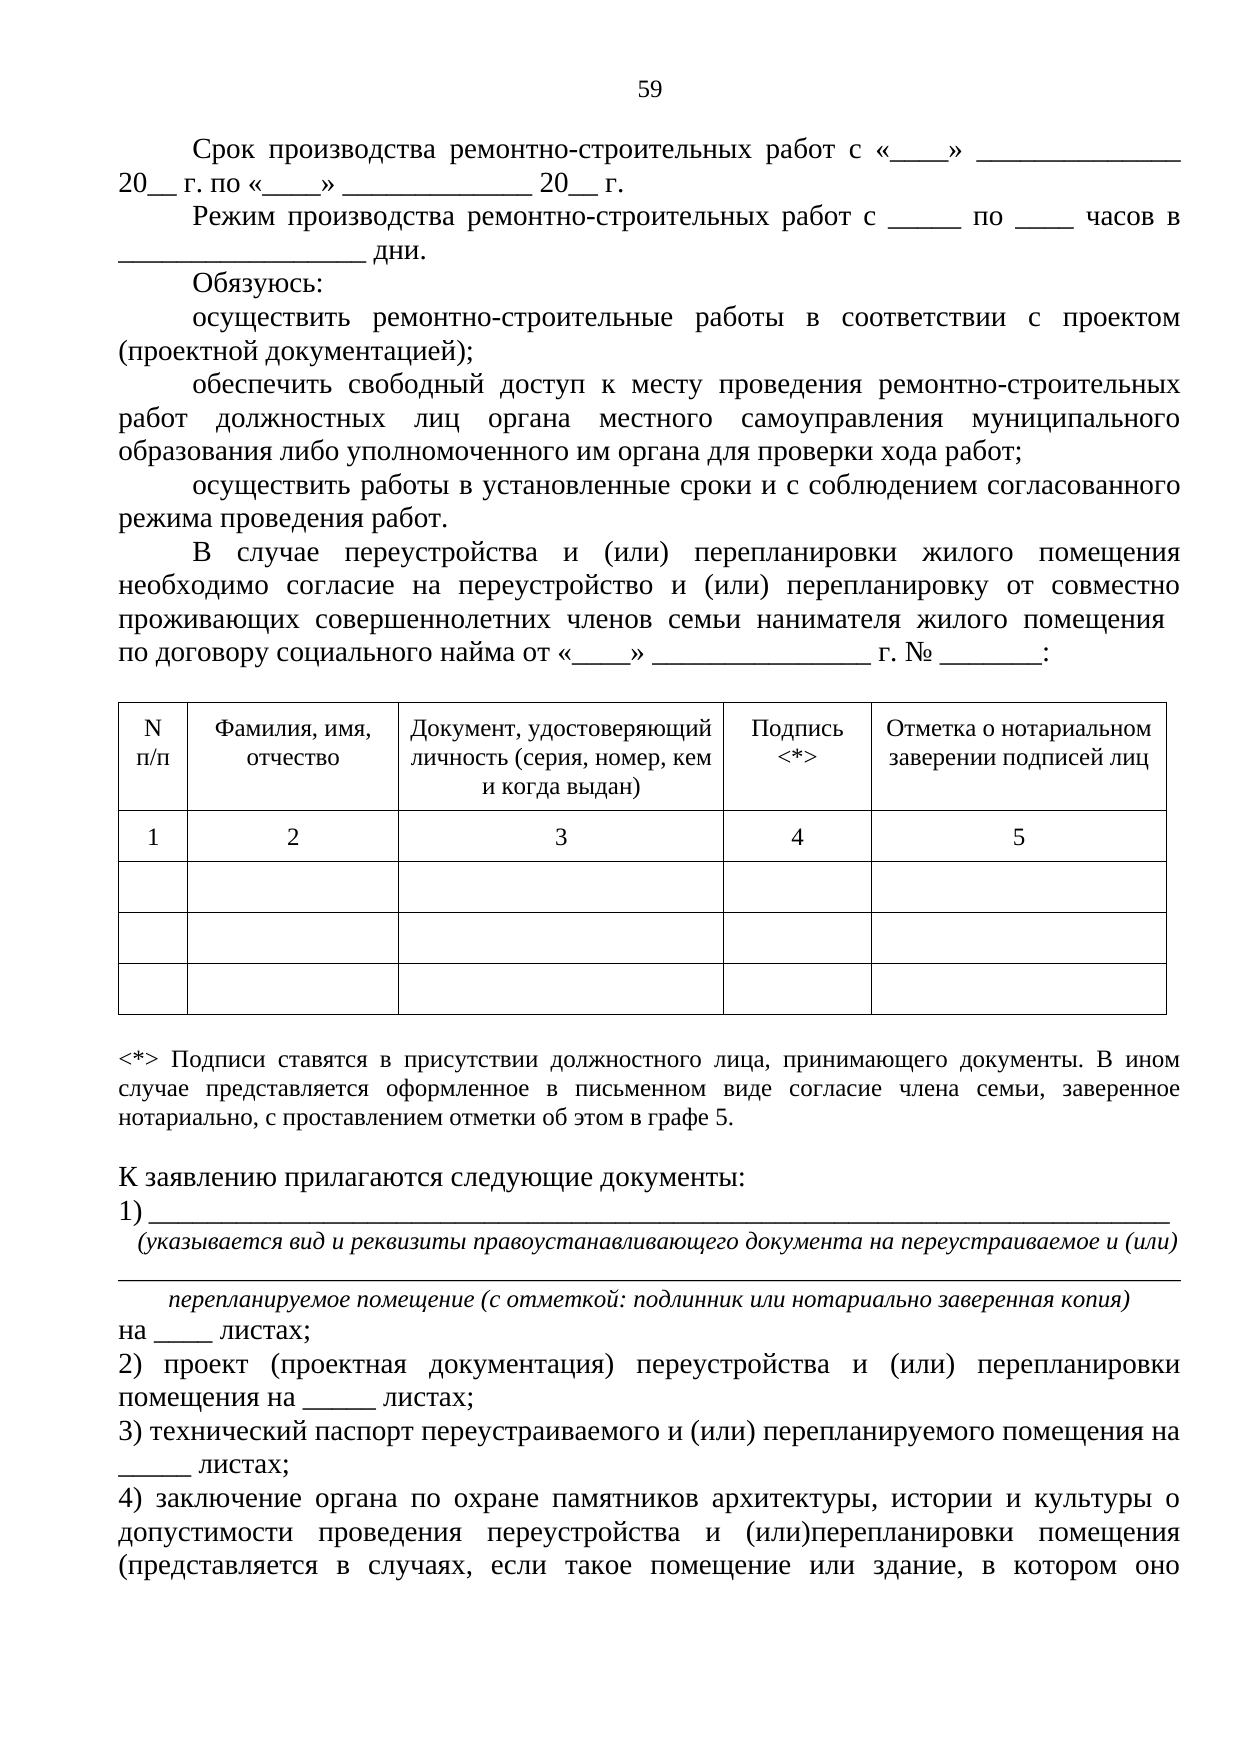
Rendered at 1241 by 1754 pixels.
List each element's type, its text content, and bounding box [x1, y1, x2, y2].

text Срок производства ремонтно-строительных работ с «____» ______________ 20__ г. по «____» _____________ 20__ г. [118, 131, 1181, 198]
text (указывается вид и реквизиты правоустанавливающего документа на переустраиваемое и (или) _____________________________________________________________________________________ [118, 1226, 1181, 1280]
text В случае переустройства и (или) перепланировки жилого помещения необходимо согласие на переустройство и (или) перепланировку от совместно проживающих совершеннолетних членов семьи нанимателя жилого помещения по договору социального найма от «____» _______________ г. № _______: [118, 534, 1181, 668]
table_cell [872, 862, 1166, 912]
table_cell [724, 913, 871, 963]
table_cell [872, 964, 1166, 1014]
table_cell 1 [119, 811, 187, 861]
table_header Отметка о нотариальном заверении подписей лиц [872, 703, 1166, 810]
text <*> Подписи ставятся в присутствии должностного лица, принимающего документы. В ином случае представляется оформленное в письменном виде согласие члена семьи, заверенное нотариально, с проставлением отметки об этом в графе 5. [118, 1044, 1181, 1130]
text обеспечить свободный доступ к месту проведения ремонтно-строительных работ должностных лиц органа местного самоуправления муниципального образования либо уполномоченного им органа для проверки хода работ; [118, 366, 1181, 467]
text осуществить работы в установленные сроки и с соблюдением согласованного режима проведения работ. [118, 467, 1181, 534]
table_cell [119, 964, 187, 1014]
table_cell [399, 862, 723, 912]
text 1) ______________________________________________________________________ [118, 1193, 1181, 1226]
table_cell 2 [188, 811, 398, 861]
table_cell [188, 964, 398, 1014]
text перепланируемое помещение (с отметкой: подлинник или нотариально заверенная копия) [118, 1284, 1181, 1312]
table_cell 5 [872, 811, 1166, 861]
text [118, 1480, 1181, 1581]
table_cell [724, 964, 871, 1014]
text 3) технический паспорт переустраиваемого и (или) перепланируемого помещения на _____ листах; [118, 1413, 1181, 1480]
table_cell [119, 862, 187, 912]
text на ____ листах; [118, 1312, 1181, 1346]
table_header Документ, удостоверяющий личность (серия, номер, кем и когда выдан) [399, 703, 723, 810]
table_header N п/п [119, 703, 187, 810]
text К заявлению прилагаются следующие документы: [118, 1159, 1181, 1193]
text осуществить ремонтно-строительные работы в соответствии с проектом (проектной документацией); [118, 299, 1181, 366]
text Обязуюсь: [118, 266, 1181, 299]
table_header Подпись <*> [724, 703, 871, 810]
table_cell 3 [399, 811, 723, 861]
table_cell 4 [724, 811, 871, 861]
table_cell [119, 913, 187, 963]
text Режим производства ремонтно-строительных работ с _____ по ____ часов в _________________ дни. [118, 198, 1181, 266]
table_cell [399, 964, 723, 1014]
table_cell [872, 913, 1166, 963]
table_cell [188, 913, 398, 963]
table_cell [724, 862, 871, 912]
text 2) проект (проектная документация) переустройства и (или) перепланировки помещения на _____ листах; [118, 1346, 1181, 1413]
table_header Фамилия, имя, отчество [188, 703, 398, 810]
table_cell [188, 862, 398, 912]
table_cell [399, 913, 723, 963]
